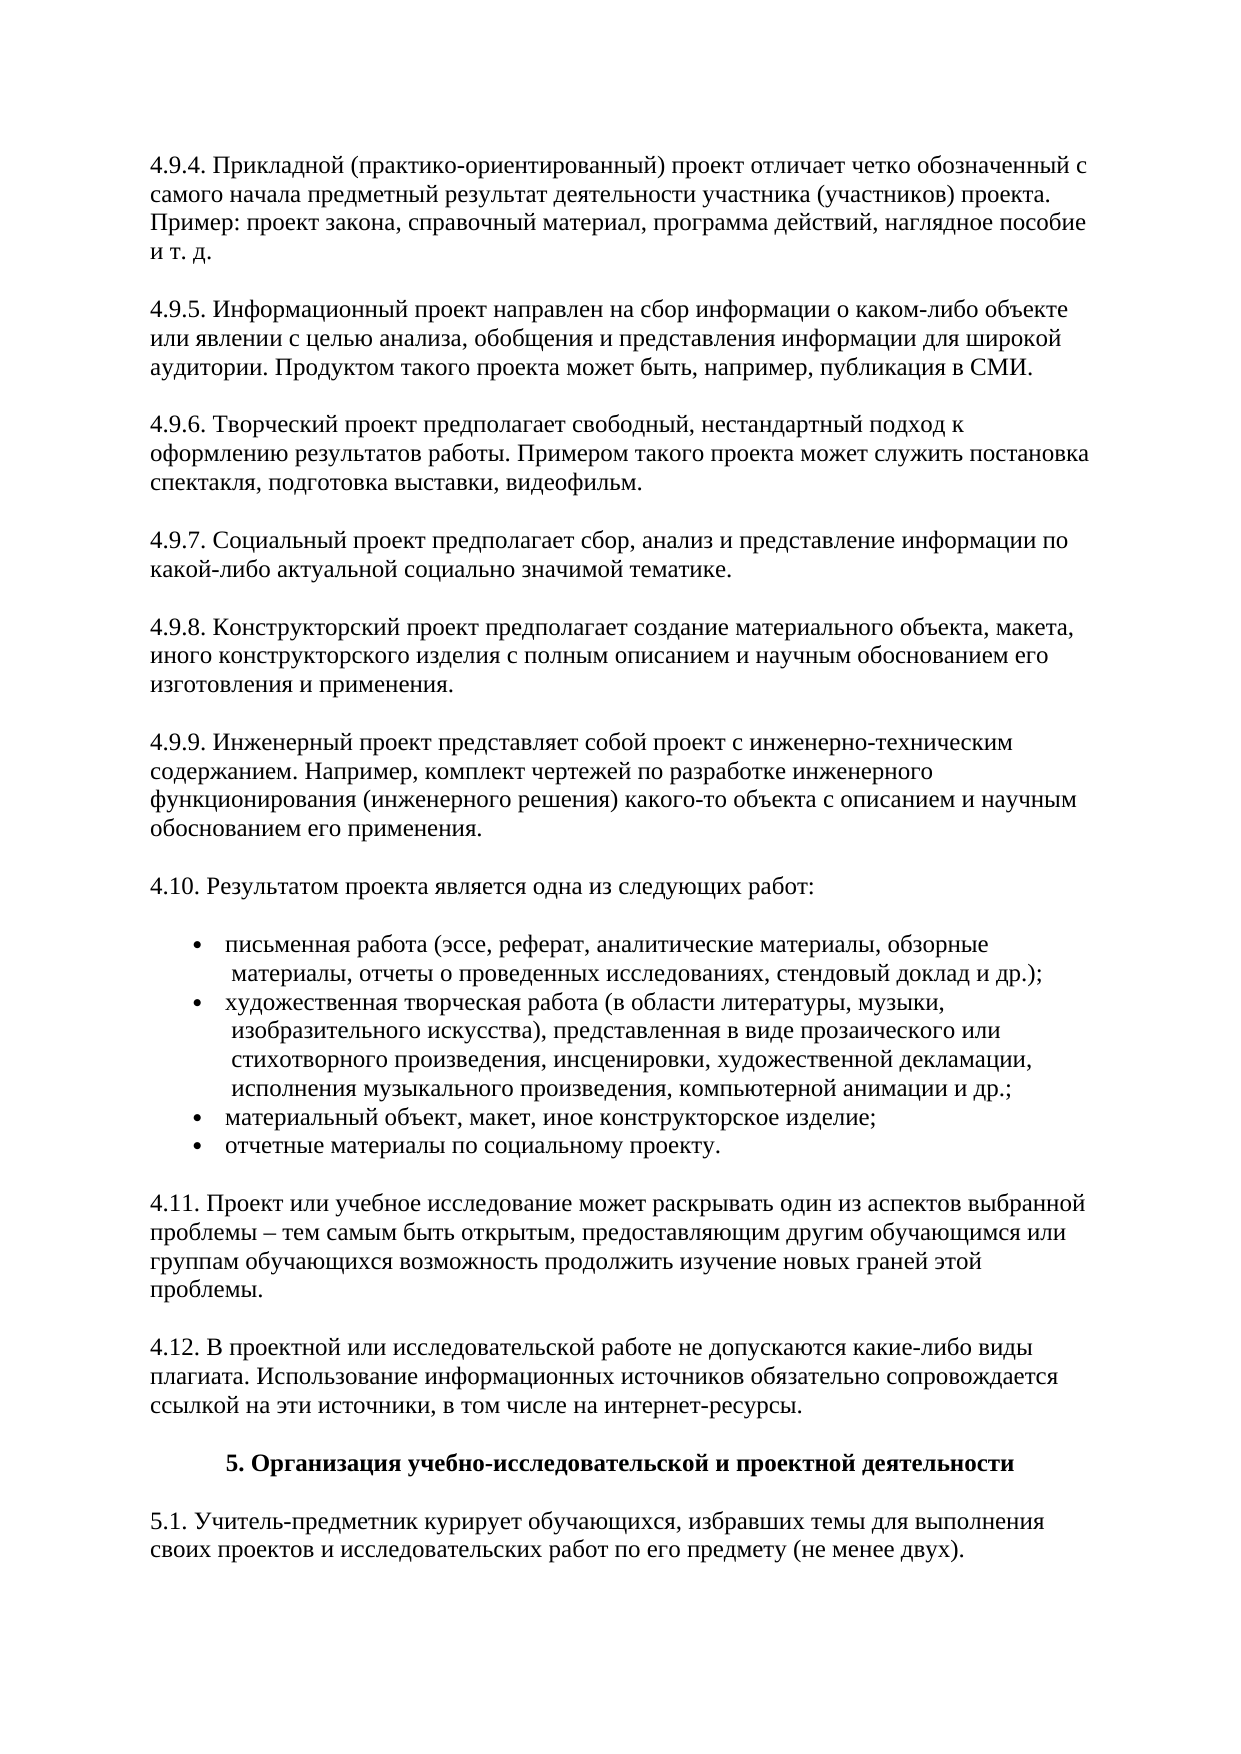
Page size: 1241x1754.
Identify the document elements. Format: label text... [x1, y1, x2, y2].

text 4.9.8. Конструкторский проект предполагает создание материального объекта, макета, иного конструкторского изделия с полным описанием и научным обоснованием его изготовления и применения. [150, 612, 1090, 698]
text 5. Организация учебно-исследовательской и проектной деятельности [150, 1448, 1090, 1477]
list письменная работа (эссе, реферат, аналитические материалы, обзорные материалы, отчеты о проведенных исследованиях, стендовый доклад и др.); [194, 929, 1071, 987]
list художественная творческая работа (в области литературы, музыки, изобразительного искусства), представленная в виде прозаического или стихотворного произведения, инсценировки, художественной декламации, исполнения музыкального произведения, компьютерной анимации и др.; [194, 987, 1071, 1102]
text 5.1. Учитель-предметник курирует обучающихся, избравших темы для выполнения своих проектов и исследовательских работ по его предмету (не менее двух). [150, 1506, 1090, 1563]
list материальный объект, макет, иное конструкторское изделие; [194, 1102, 1071, 1130]
list отчетные материалы по социальному проекту. [194, 1130, 1071, 1159]
text 4.9.6. Творческий проект предполагает свободный, нестандартный подход к оформлению результатов работы. Примером такого проекта может служить постановка спектакля, подготовка выставки, видеофильм. [150, 409, 1090, 496]
text 4.11. Проект или учебное исследование может раскрывать один из аспектов выбранной проблемы – тем самым быть открытым, предоставляющим другим обучающимся или группам обучающихся возможность продолжить изучение новых граней этой проблемы. [150, 1188, 1090, 1303]
text 4.12. В проектной или исследовательской работе не допускаются какие-либо виды плагиата. Использование информационных источников обязательно сопровождается ссылкой на эти источники, в том числе на интернет-ресурсы. [150, 1332, 1090, 1419]
text 4.9.9. Инженерный проект представляет собой проект с инженерно-техническим содержанием. Например, комплект чертежей по разработке инженерного функционирования (инженерного решения) какого-то объекта с описанием и научным обоснованием его применения. [150, 727, 1090, 842]
text 4.9.4. Прикладной (практико-ориентированный) проект отличает четко обозначенный с самого начала предметный результат деятельности участника (участников) проекта. Пример: проект закона, справочный материал, программа действий, наглядное пособие и т. д. [150, 150, 1090, 265]
text 4.9.5. Информационный проект направлен на сбор информации о каком-либо объекте или явлении с целью анализа, обобщения и представления информации для широкой аудитории. Продуктом такого проекта может быть, например, публикация в СМИ. [150, 294, 1090, 380]
text 4.9.7. Социальный проект предполагает сбор, анализ и представление информации по какой-либо актуальной социально значимой тематике. [150, 525, 1090, 582]
text 4.10. Результатом проекта является одна из следующих работ: [150, 871, 1090, 900]
